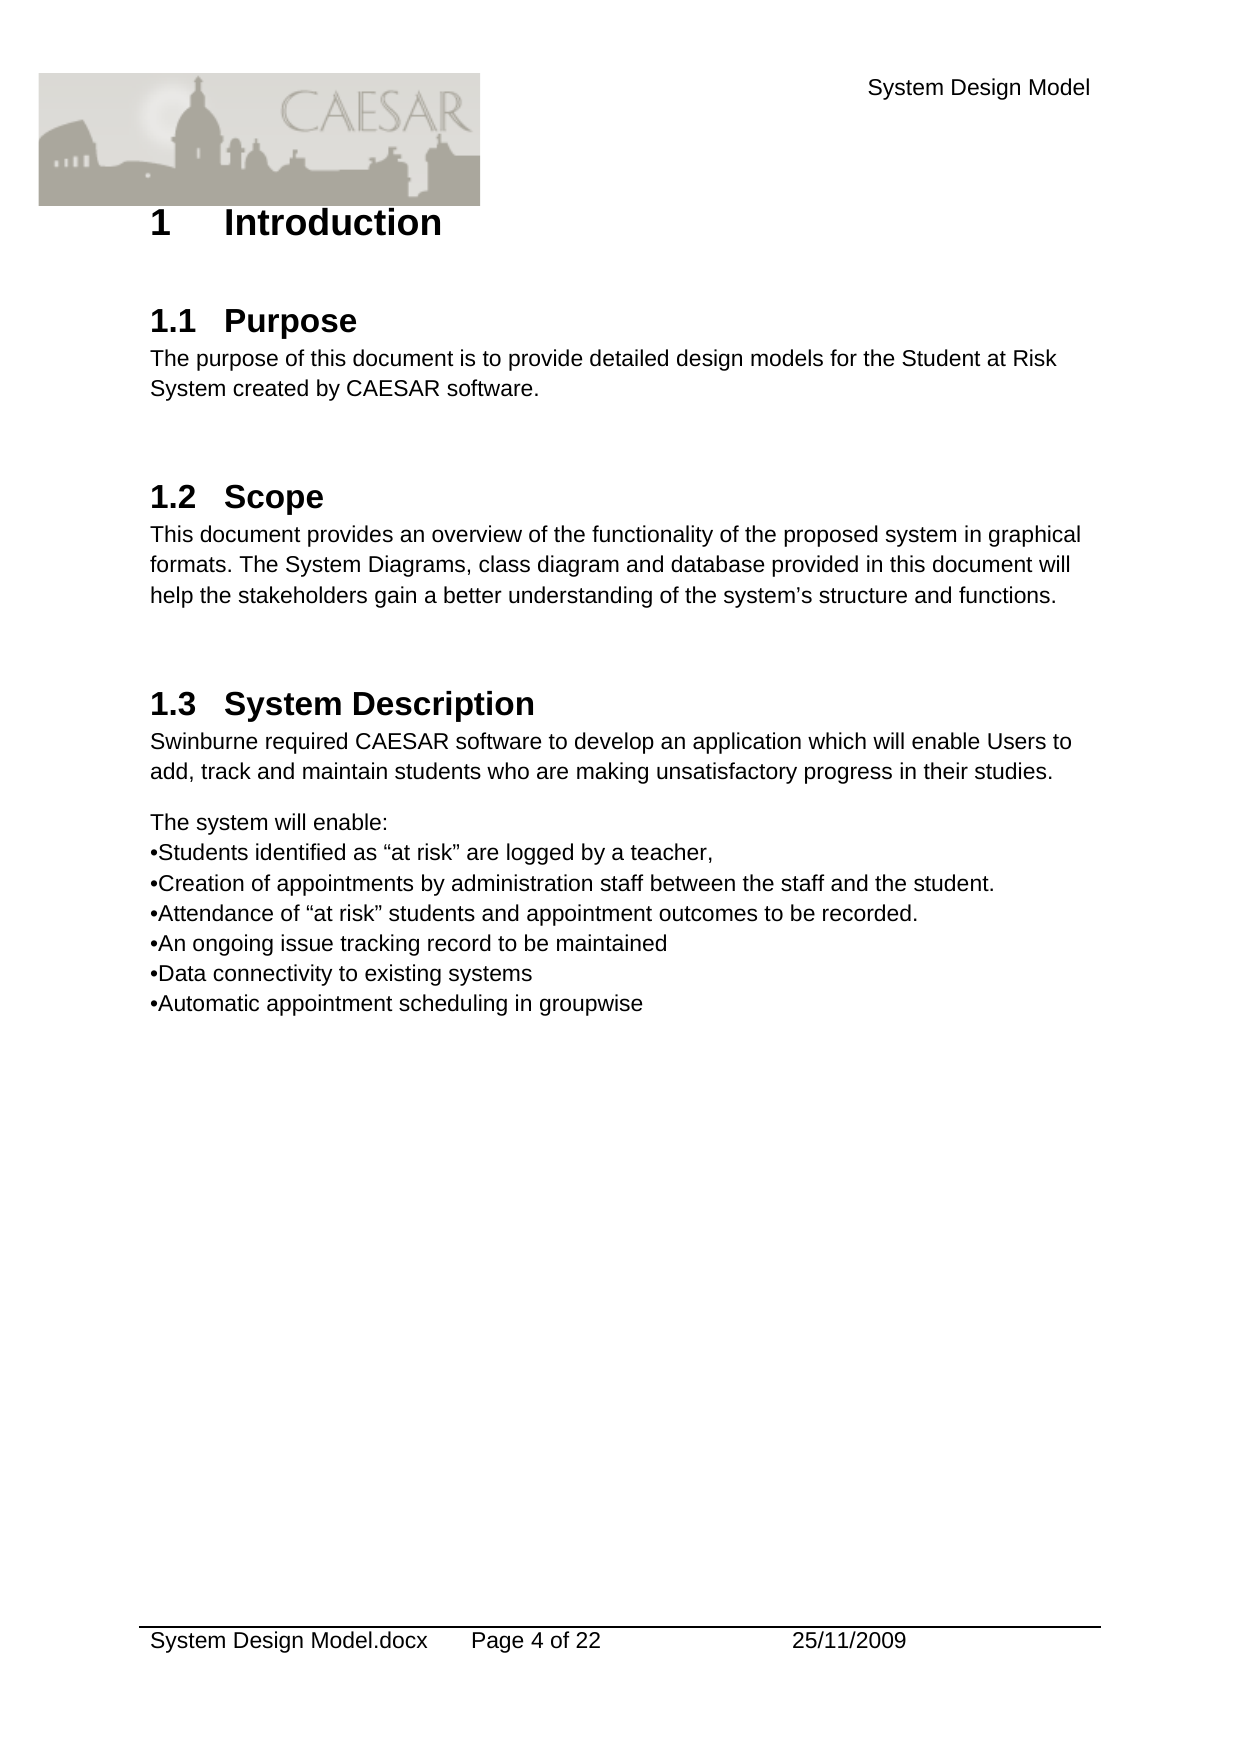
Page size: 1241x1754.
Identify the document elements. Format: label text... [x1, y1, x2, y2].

subtitle Introduction [150, 200, 1090, 243]
text The system will enable: •Students identified as “at risk” are logged by a teacher, •Creation of appointments by administration staff between the staff and the student. •Attendance of “at risk” students and appointment outcomes to be recorded. •An ongoing issue tracking record to be maintained •Data connectivity to existing systems •Automatic appointment scheduling in groupwise [150, 809, 1090, 1017]
text The purpose of this document is to provide detailed design models for the Student at Risk System created by CAESAR software. [150, 345, 1090, 401]
subtitle System Description [150, 684, 1090, 722]
text This document provides an overview of the functionality of the proposed system in graphical formats. The System Diagrams, class diagram and database provided in this document will help the stakeholders gain a better understanding of the system’s structure and functions. [150, 521, 1090, 608]
text Swinburne required CAESAR software to develop an application which will enable Users to add, track and maintain students who are making unsatisfactory progress in their studies. [150, 728, 1090, 784]
subtitle Purpose [150, 301, 1090, 339]
subtitle Scope [150, 477, 1090, 516]
